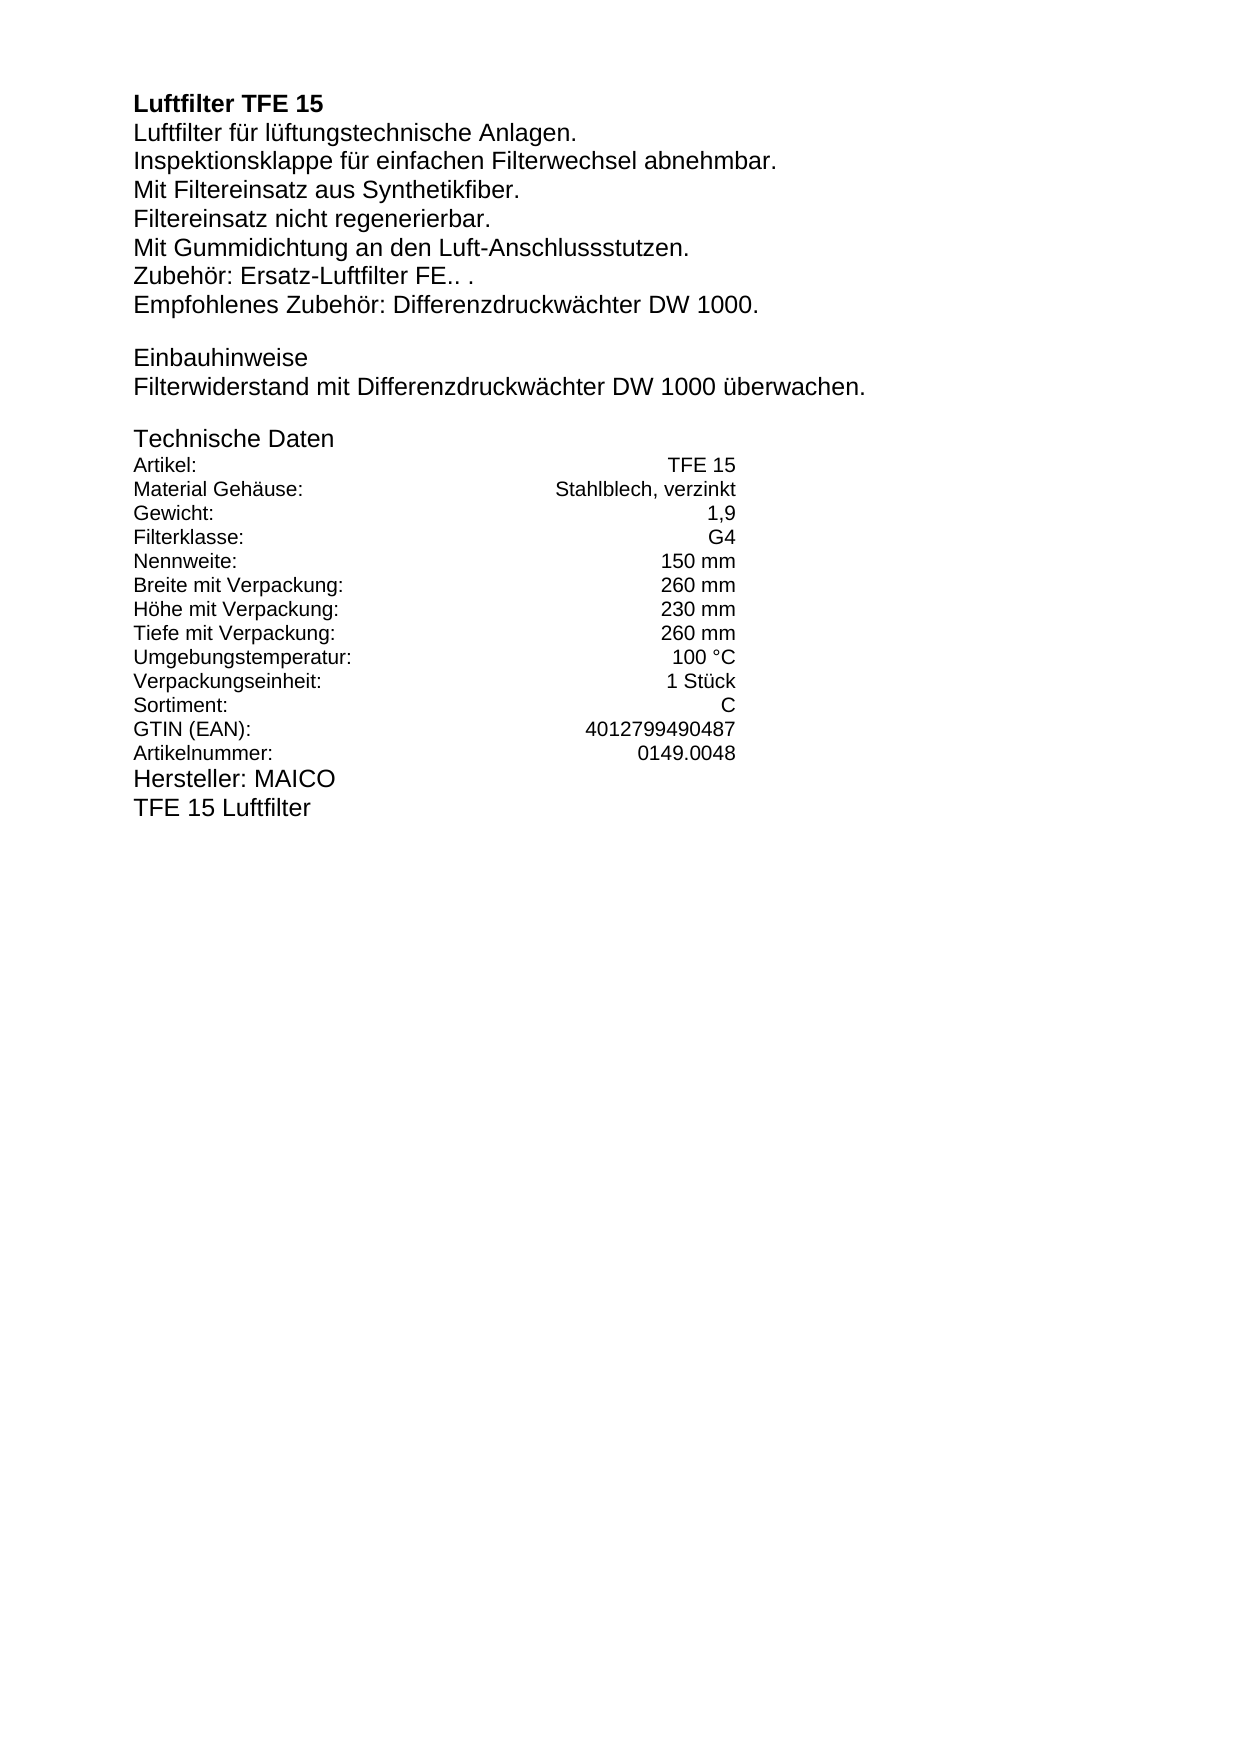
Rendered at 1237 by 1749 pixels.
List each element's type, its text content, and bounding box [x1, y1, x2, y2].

text Luftfilter für lüftungstechnische Anlagen. [133, 117, 1148, 146]
table_cell 1 Stück [434, 669, 747, 692]
table_cell Sortiment: [122, 693, 434, 716]
table_cell Stahlblech, verzinkt [434, 477, 747, 501]
text Empfohlenes Zubehör: Differenzdruckwächter DW 1000. [133, 290, 1148, 319]
table_cell 150 mm [434, 549, 747, 573]
text Filterwiderstand mit Differenzdruckwächter DW 1000 überwachen. [133, 371, 1148, 400]
text Filtereinsatz nicht regenerierbar. [133, 204, 1148, 232]
table_cell Tiefe mit Verpackung: [122, 621, 434, 644]
table_cell Breite mit Verpackung: [122, 573, 434, 597]
table_cell Verpackungseinheit: [122, 669, 434, 692]
text Hersteller: MAICO [133, 764, 1148, 793]
table_cell Umgebungstemperatur: [122, 645, 434, 668]
table_cell Gewicht: [122, 501, 434, 525]
text Mit Filtereinsatz aus Synthetikfiber. [133, 175, 1148, 204]
table_cell 230 mm [434, 597, 747, 621]
text Mit Gummidichtung an den Luft-Anschlussstutzen. [133, 232, 1148, 261]
table_cell 260 mm [434, 573, 747, 597]
table_cell Artikelnummer: [122, 740, 434, 764]
text Inspektionsklappe für einfachen Filterwechsel abnehmbar. [133, 146, 1148, 175]
text Zubehör: Ersatz-Luftfilter FE.. . [133, 261, 1148, 290]
table_header TFE 15 [434, 453, 747, 477]
table_cell 100 °C [434, 645, 747, 668]
table_cell Nennweite: [122, 549, 434, 573]
table_cell Filterklasse: [122, 525, 434, 549]
table_cell C [434, 693, 747, 716]
table_cell 260 mm [434, 621, 747, 644]
text Luftfilter TFE 15 [133, 89, 1148, 117]
table_cell G4 [434, 525, 747, 549]
text Technische Daten [133, 424, 1148, 453]
table_header Artikel: [122, 453, 434, 477]
table_cell Material Gehäuse: [122, 477, 434, 501]
table_cell 1,9 [434, 501, 747, 525]
table_cell 4012799490487 [434, 716, 747, 740]
table_cell GTIN (EAN): [122, 716, 434, 740]
table_cell Höhe mit Verpackung: [122, 597, 434, 621]
text Einbauhinweise [133, 343, 1148, 371]
table_cell 0149.0048 [434, 740, 747, 764]
text TFE 15 Luftfilter [133, 793, 1148, 822]
